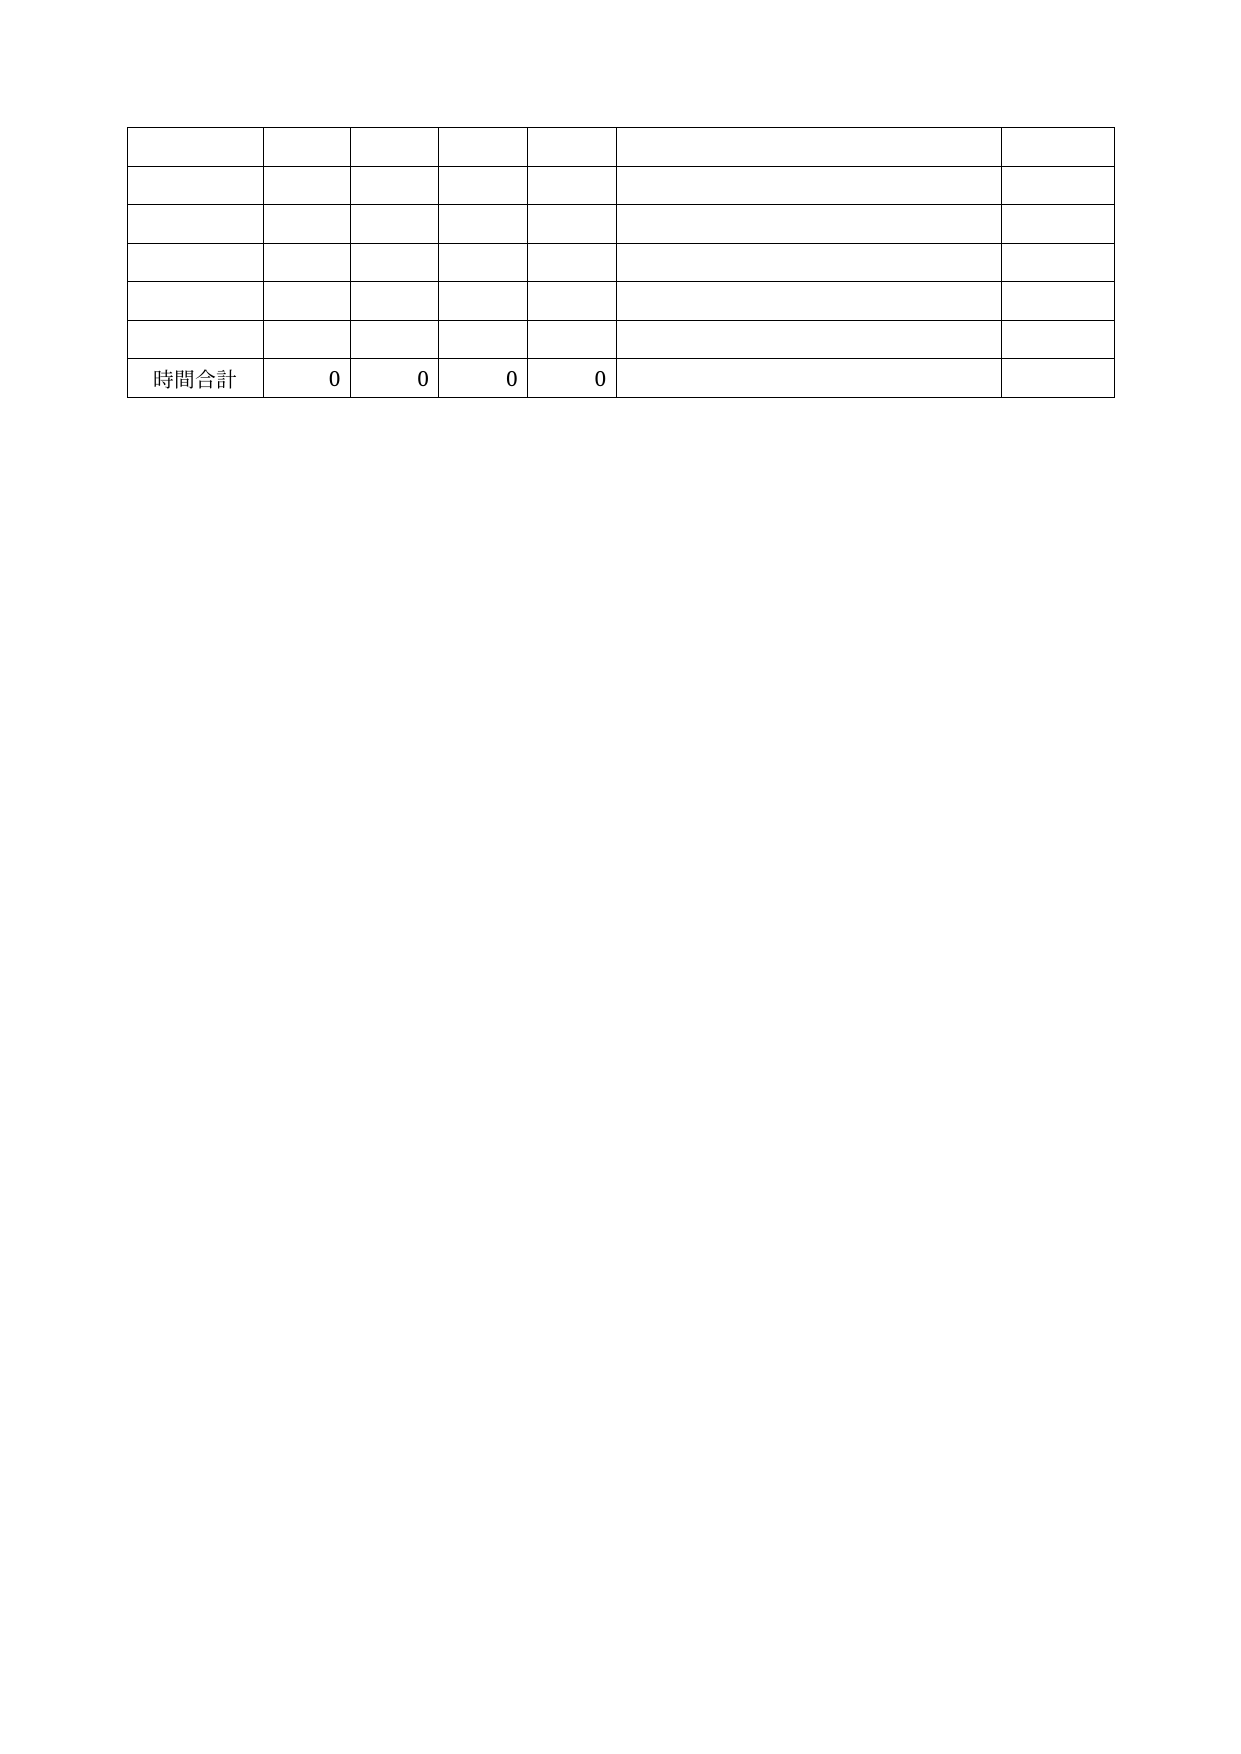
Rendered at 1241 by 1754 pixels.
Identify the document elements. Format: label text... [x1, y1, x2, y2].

table_cell [528, 205, 616, 243]
table_cell [617, 321, 1001, 358]
table_cell 時間合計 [128, 359, 263, 397]
table_cell [617, 244, 1001, 281]
table_cell [528, 321, 616, 358]
table_cell 0 [528, 359, 616, 397]
table_cell [528, 282, 616, 320]
table_cell [128, 244, 263, 281]
table_cell 0 [439, 359, 527, 397]
table_cell [128, 321, 263, 358]
table_cell [264, 244, 350, 281]
table_cell [1002, 128, 1114, 166]
table_cell 0 [264, 359, 350, 397]
table_cell [439, 128, 527, 166]
table_cell [128, 167, 263, 204]
table_cell [351, 282, 438, 320]
table_cell [617, 205, 1001, 243]
table_cell [351, 321, 438, 358]
table_cell [439, 167, 527, 204]
table_cell [351, 244, 438, 281]
table_cell [617, 167, 1001, 204]
table_cell [264, 205, 350, 243]
table_cell [351, 128, 438, 166]
table_cell [439, 282, 527, 320]
table_cell [351, 167, 438, 204]
table_cell [528, 128, 616, 166]
table_cell [1002, 167, 1114, 204]
table_cell [617, 359, 1001, 397]
table_cell [439, 321, 527, 358]
table_cell [264, 321, 350, 358]
table_cell [351, 205, 438, 243]
table_cell [1002, 244, 1114, 281]
table_cell [1002, 359, 1114, 397]
table_cell [1002, 282, 1114, 320]
table_cell 0 [351, 359, 438, 397]
table_cell [264, 167, 350, 204]
table_cell [617, 128, 1001, 166]
table_cell [1002, 321, 1114, 358]
table_cell [617, 282, 1001, 320]
table_cell [528, 244, 616, 281]
table_cell [1002, 205, 1114, 243]
table_cell [264, 128, 350, 166]
table_cell [128, 282, 263, 320]
table_cell [439, 244, 527, 281]
table_cell [528, 167, 616, 204]
table_cell [439, 205, 527, 243]
table_cell [128, 128, 263, 166]
table_cell [264, 282, 350, 320]
table_cell [128, 205, 263, 243]
